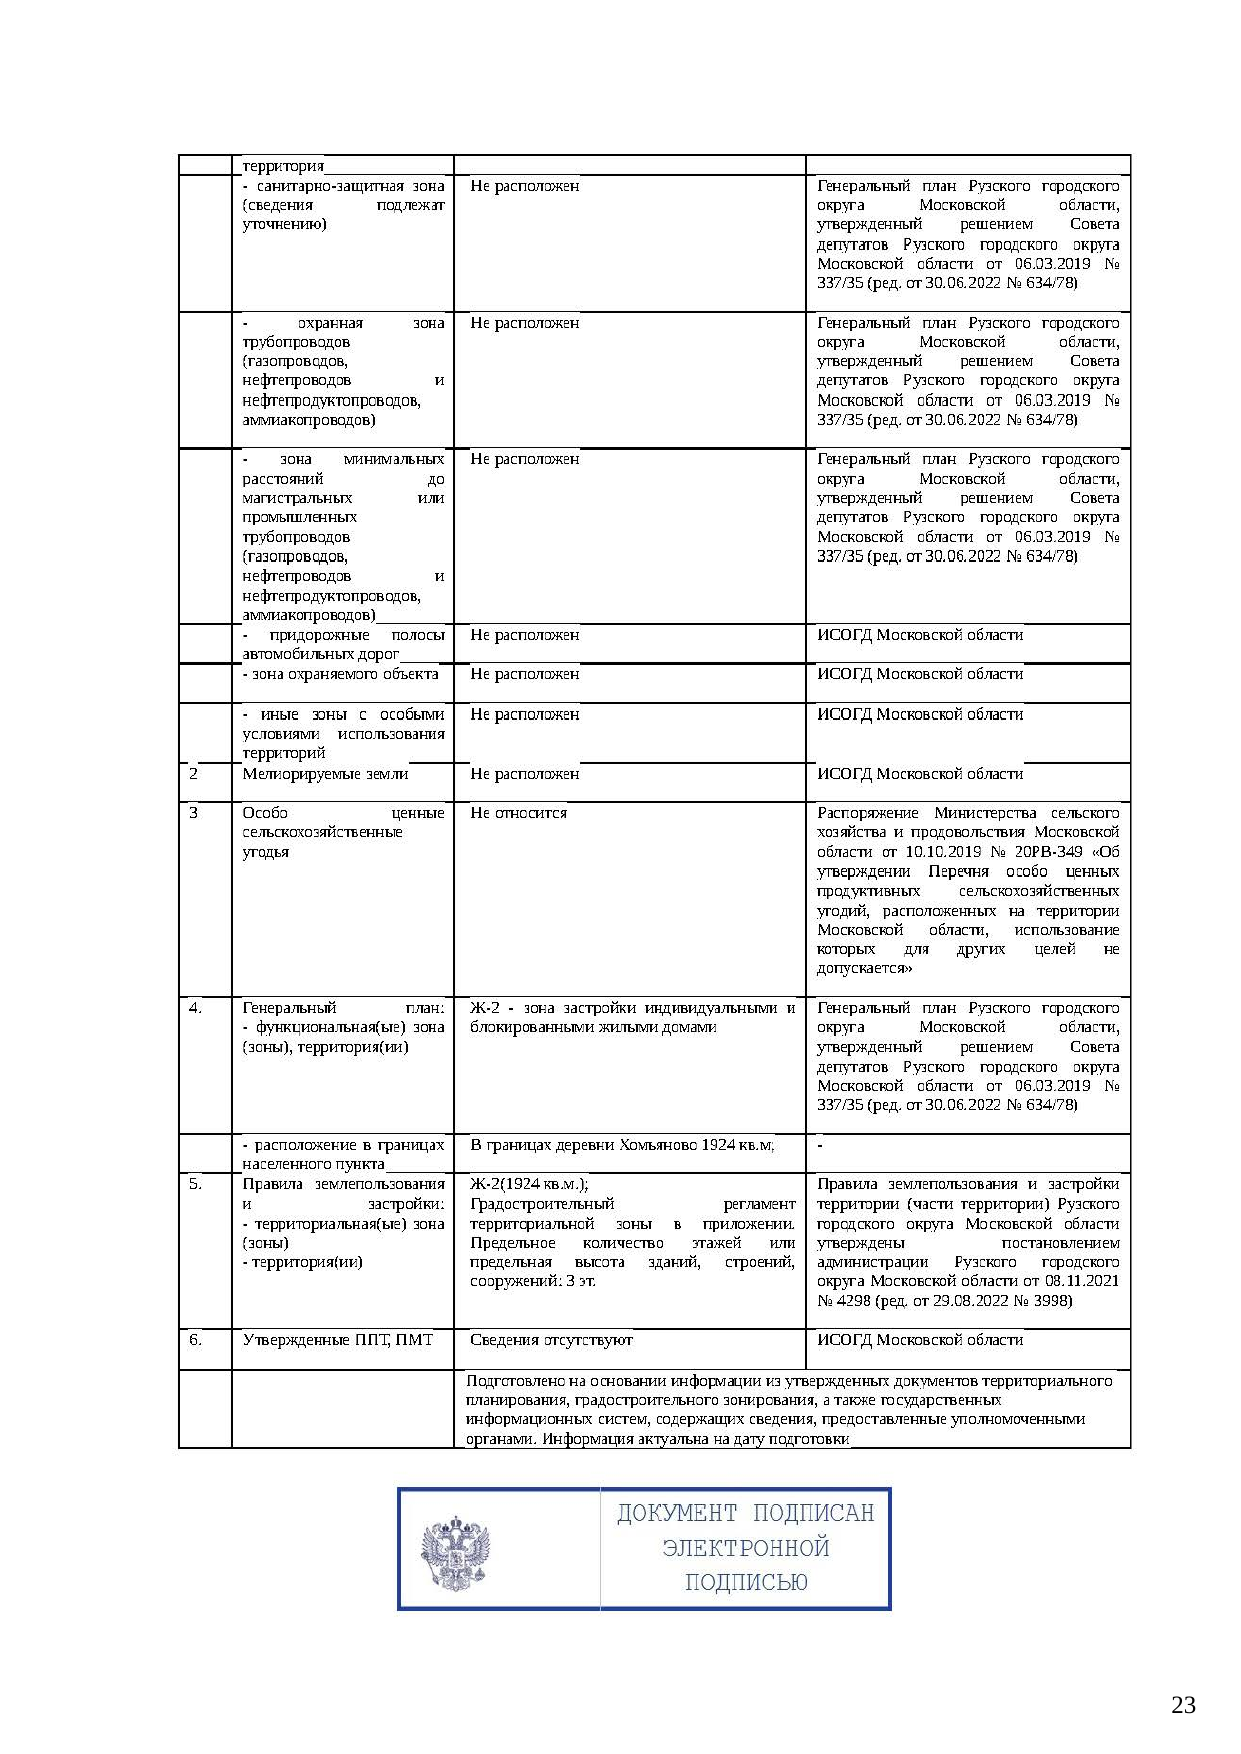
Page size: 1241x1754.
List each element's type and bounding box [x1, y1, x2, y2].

picture [73, 88, 1188, 1620]
